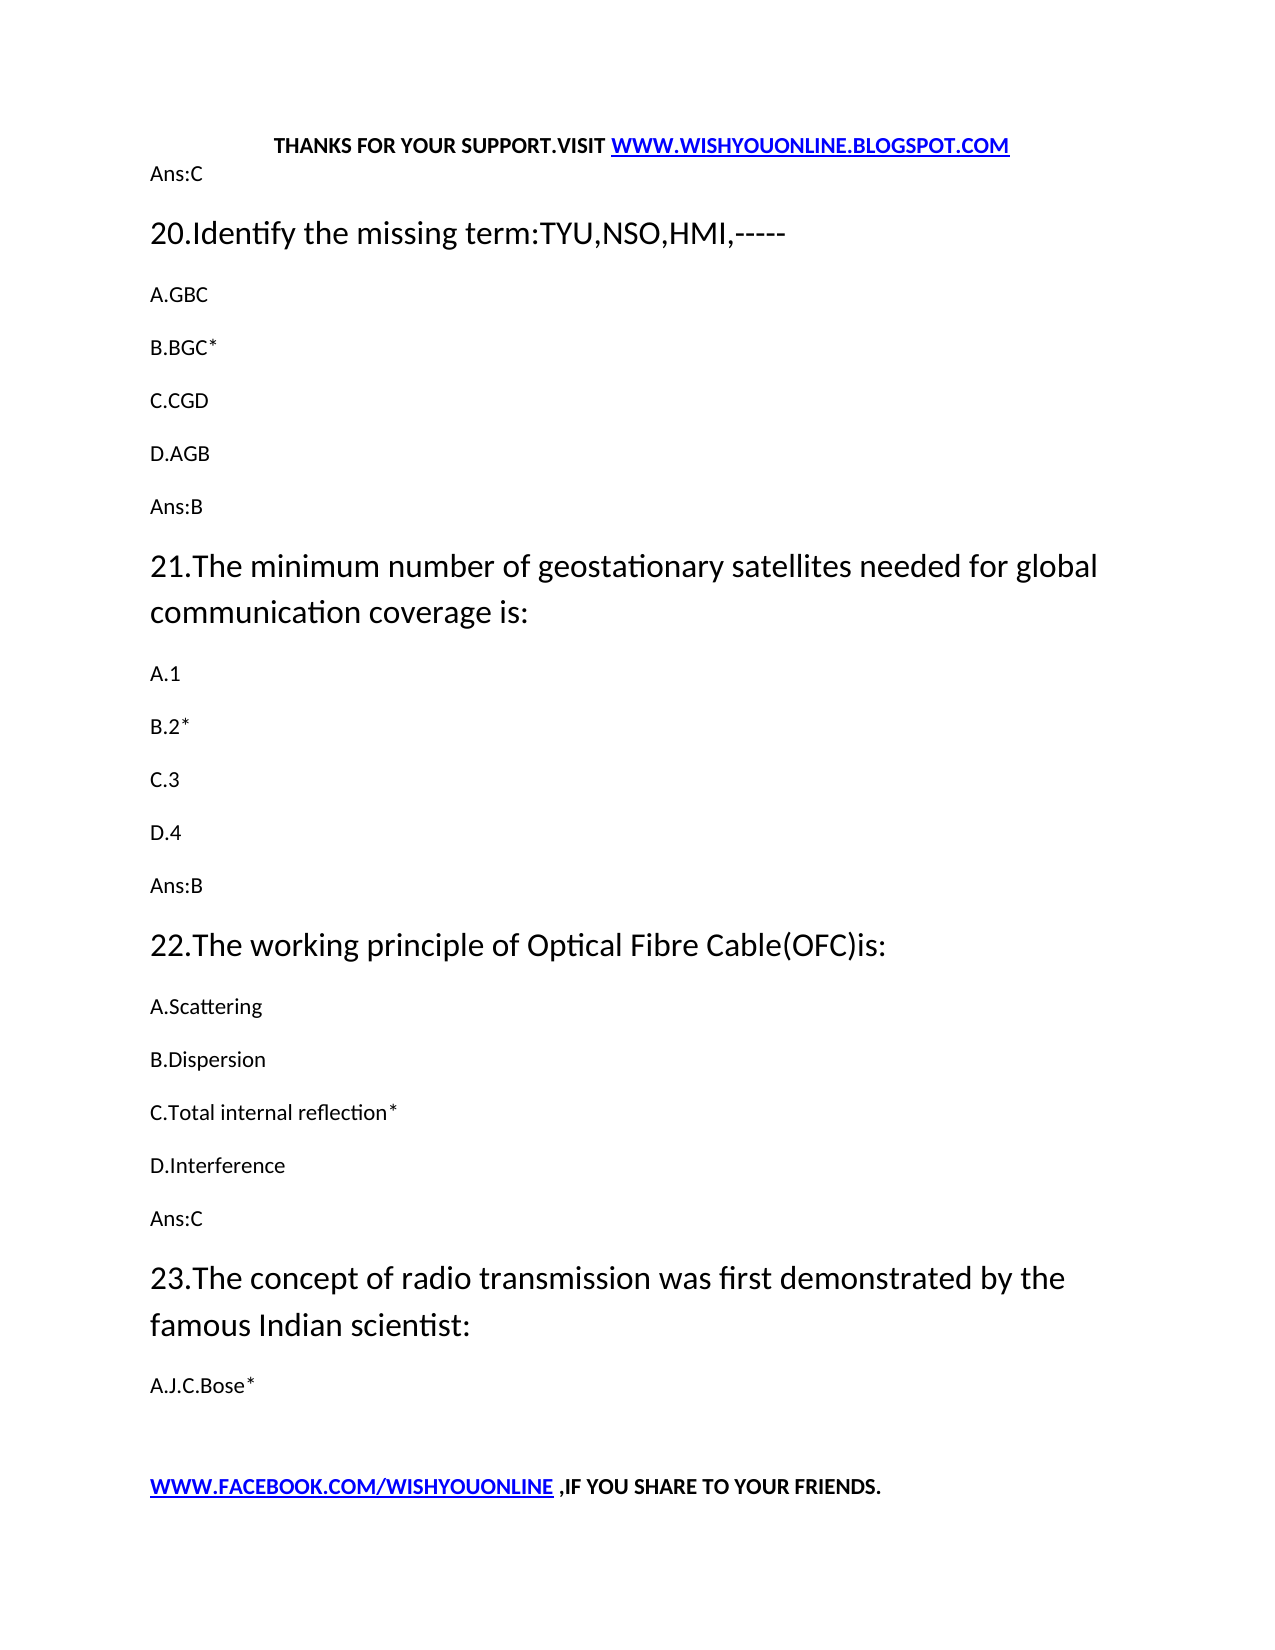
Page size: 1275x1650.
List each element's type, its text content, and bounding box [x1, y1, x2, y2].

text 22.The working principle of Optical Fibre Cable(OFC)is: [150, 924, 1125, 965]
text D.AGB [150, 439, 1125, 467]
text C.CGD [150, 386, 1125, 414]
text 21.The minimum number of geostationary satellites needed for global communication coverage is: [150, 545, 1125, 632]
text Ans:C [150, 1204, 1125, 1232]
text 23.The concept of radio transmission was first demonstrated by the famous Indian scientist: [150, 1257, 1125, 1344]
text A.1 [150, 659, 1125, 687]
text 20.Identify the missing term:TYU,NSO,HMI,----- [150, 212, 1125, 253]
text B.BGC* [150, 333, 1125, 361]
text D.Interference [150, 1151, 1125, 1179]
text C.Total internal reflection* [150, 1098, 1125, 1126]
text Ans:B [150, 871, 1125, 899]
text B.Dispersion [150, 1045, 1125, 1073]
text A.J.C.Bose* [150, 1371, 1125, 1399]
text C.3 [150, 765, 1125, 793]
text Ans:C [150, 159, 1125, 187]
text Ans:B [150, 492, 1125, 520]
text D.4 [150, 818, 1125, 846]
text A.GBC [150, 280, 1125, 308]
text B.2* [150, 712, 1125, 740]
text A.Scattering [150, 992, 1125, 1020]
